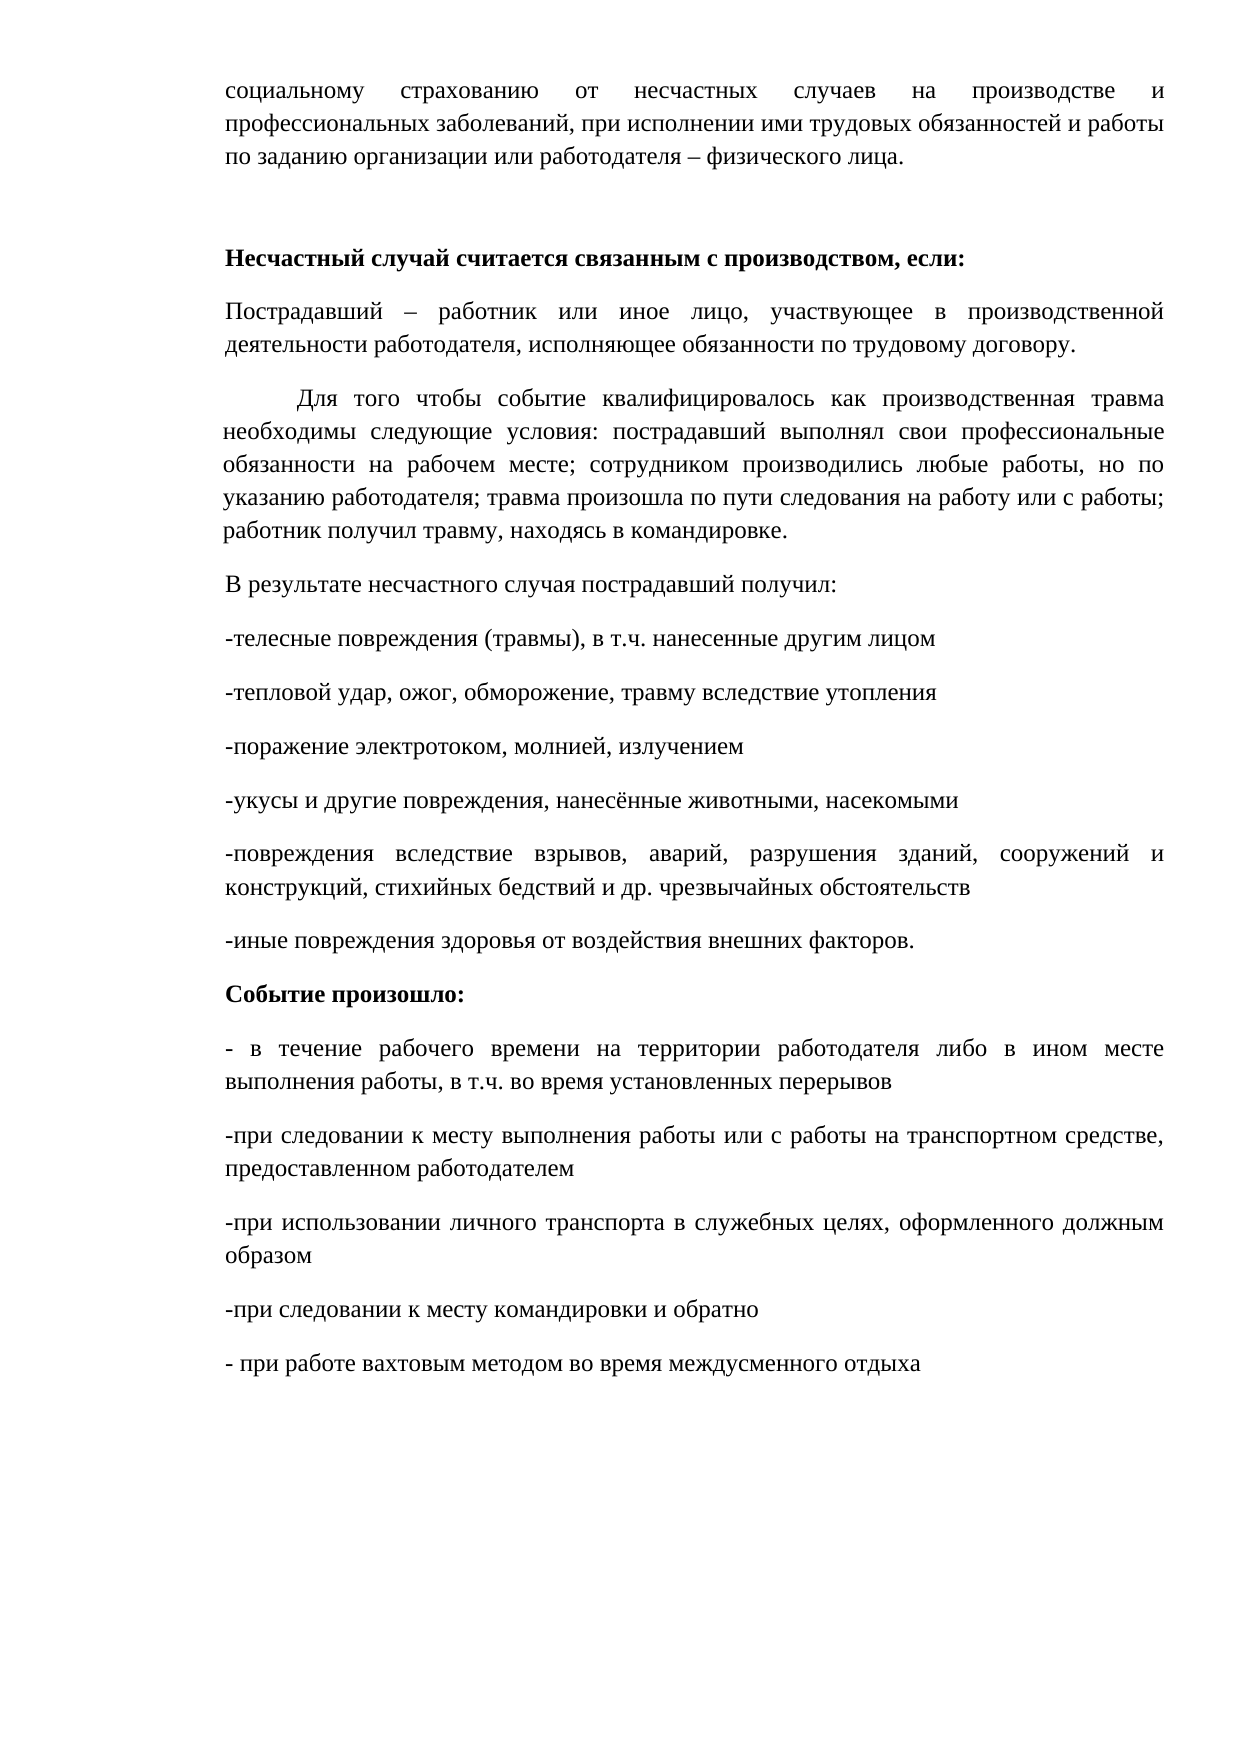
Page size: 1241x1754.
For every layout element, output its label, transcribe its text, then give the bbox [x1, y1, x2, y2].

list - в течение рабочего времени на территории работодателя либо в ином месте выполнения работы, в т.ч. во время установленных перерывов [225, 1033, 1165, 1095]
list -при использовании личного транспорта в служебных целях, оформленного должным образом [225, 1207, 1165, 1269]
list -при следовании к месту выполнения работы или с работы на транспортном средстве, предоставленном работодателем [225, 1120, 1165, 1182]
list -тепловой удар, ожог, обморожение, травму вследствие утопления [225, 677, 1165, 706]
list В результате несчастного случая пострадавший получил: [225, 569, 1165, 598]
list -поражение электротоком, молнией, излучением [225, 731, 1165, 759]
list - при работе вахтовым методом во время междусменного отдыха [225, 1348, 1165, 1376]
list -при следовании к месту командировки и обратно [225, 1294, 1165, 1322]
list Пострадавший – работник или иное лицо, участвующее в производственной деятельности работодателя, исполняющее обязанности по трудовому договору. [225, 296, 1165, 358]
list -телесные повреждения (травмы), в т.ч. нанесенные другим лицом [225, 623, 1165, 652]
list -повреждения вследствие взрывов, аварий, разрушения зданий, сооружений и конструкций, стихийных бедствий и др. чрезвычайных обстоятельств [225, 838, 1165, 900]
list -иные повреждения здоровья от воздействия внешних факторов. [225, 925, 1165, 954]
list Для того чтобы событие квалифицировалось как производственная травма необходимы следующие условия: пострадавший выполнял свои профессиональные обязанности на рабочем месте; сотрудником производились любые работы, но по указанию работодателя; травма произошла по пути следования на работу или с работы; работник получил травму, находясь в командировке. [223, 383, 1165, 544]
list Событие произошло: [225, 979, 1165, 1008]
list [225, 75, 1165, 170]
list -укусы и другие повреждения, нанесённые животными, насекомыми [225, 785, 1165, 813]
list Несчастный случай считается связанным с производством, если: [225, 243, 1165, 271]
